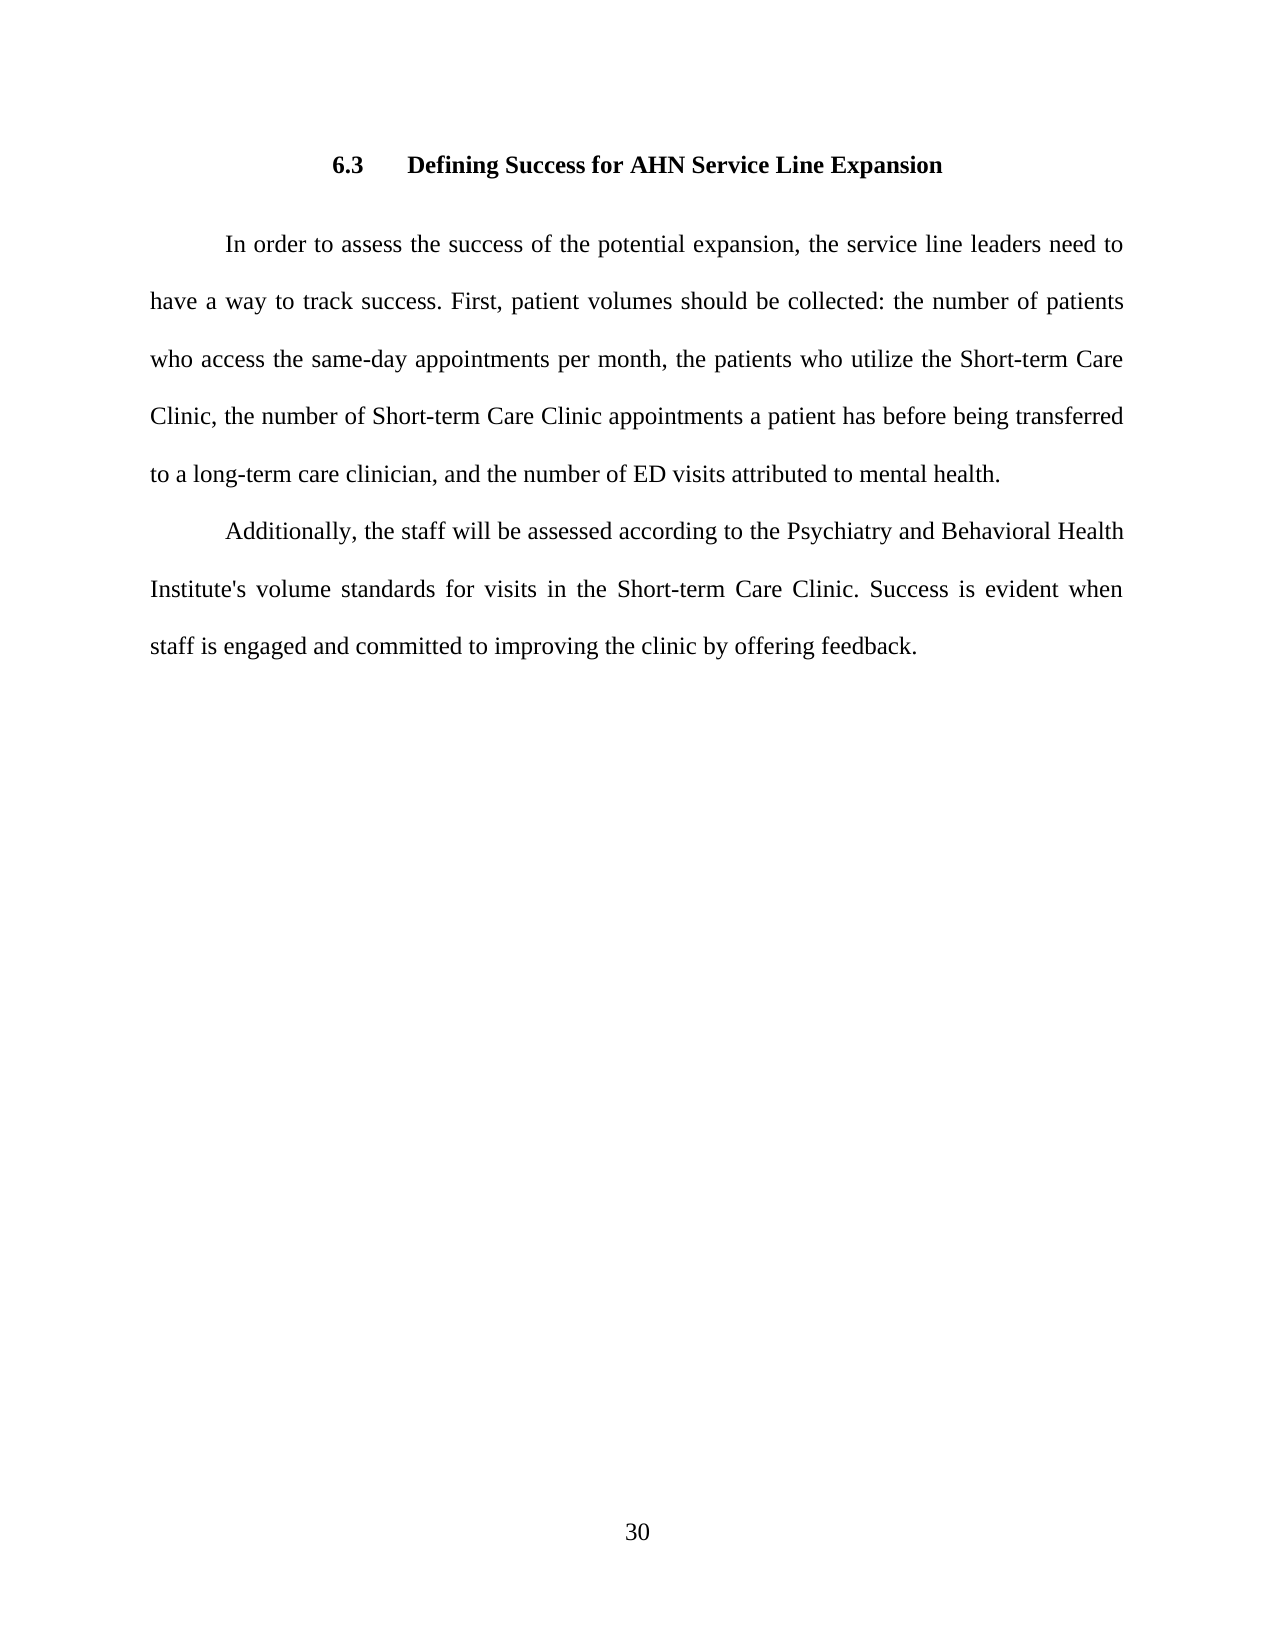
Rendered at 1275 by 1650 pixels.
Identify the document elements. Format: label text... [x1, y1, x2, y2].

subtitle Defining Success for AHN Service Line Expansion [150, 150, 1125, 179]
text In order to assess the success of the potential expansion, the service line leaders need to have a way to track success. First, patient volumes should be collected: the number of patients who access the same-day appointments per month, the patients who utilize the Short-term Care Clinic, the number of Short-term Care Clinic appointments a patient has before being transferred to a long-term care clinician, and the number of ED visits attributed to mental health. [150, 229, 1125, 487]
text Additionally, the staff will be assessed according to the Psychiatry and Behavioral Health Institute's volume standards for visits in the Short-term Care Clinic. Success is evident when staff is engaged and committed to improving the clinic by offering feedback. [150, 516, 1125, 660]
